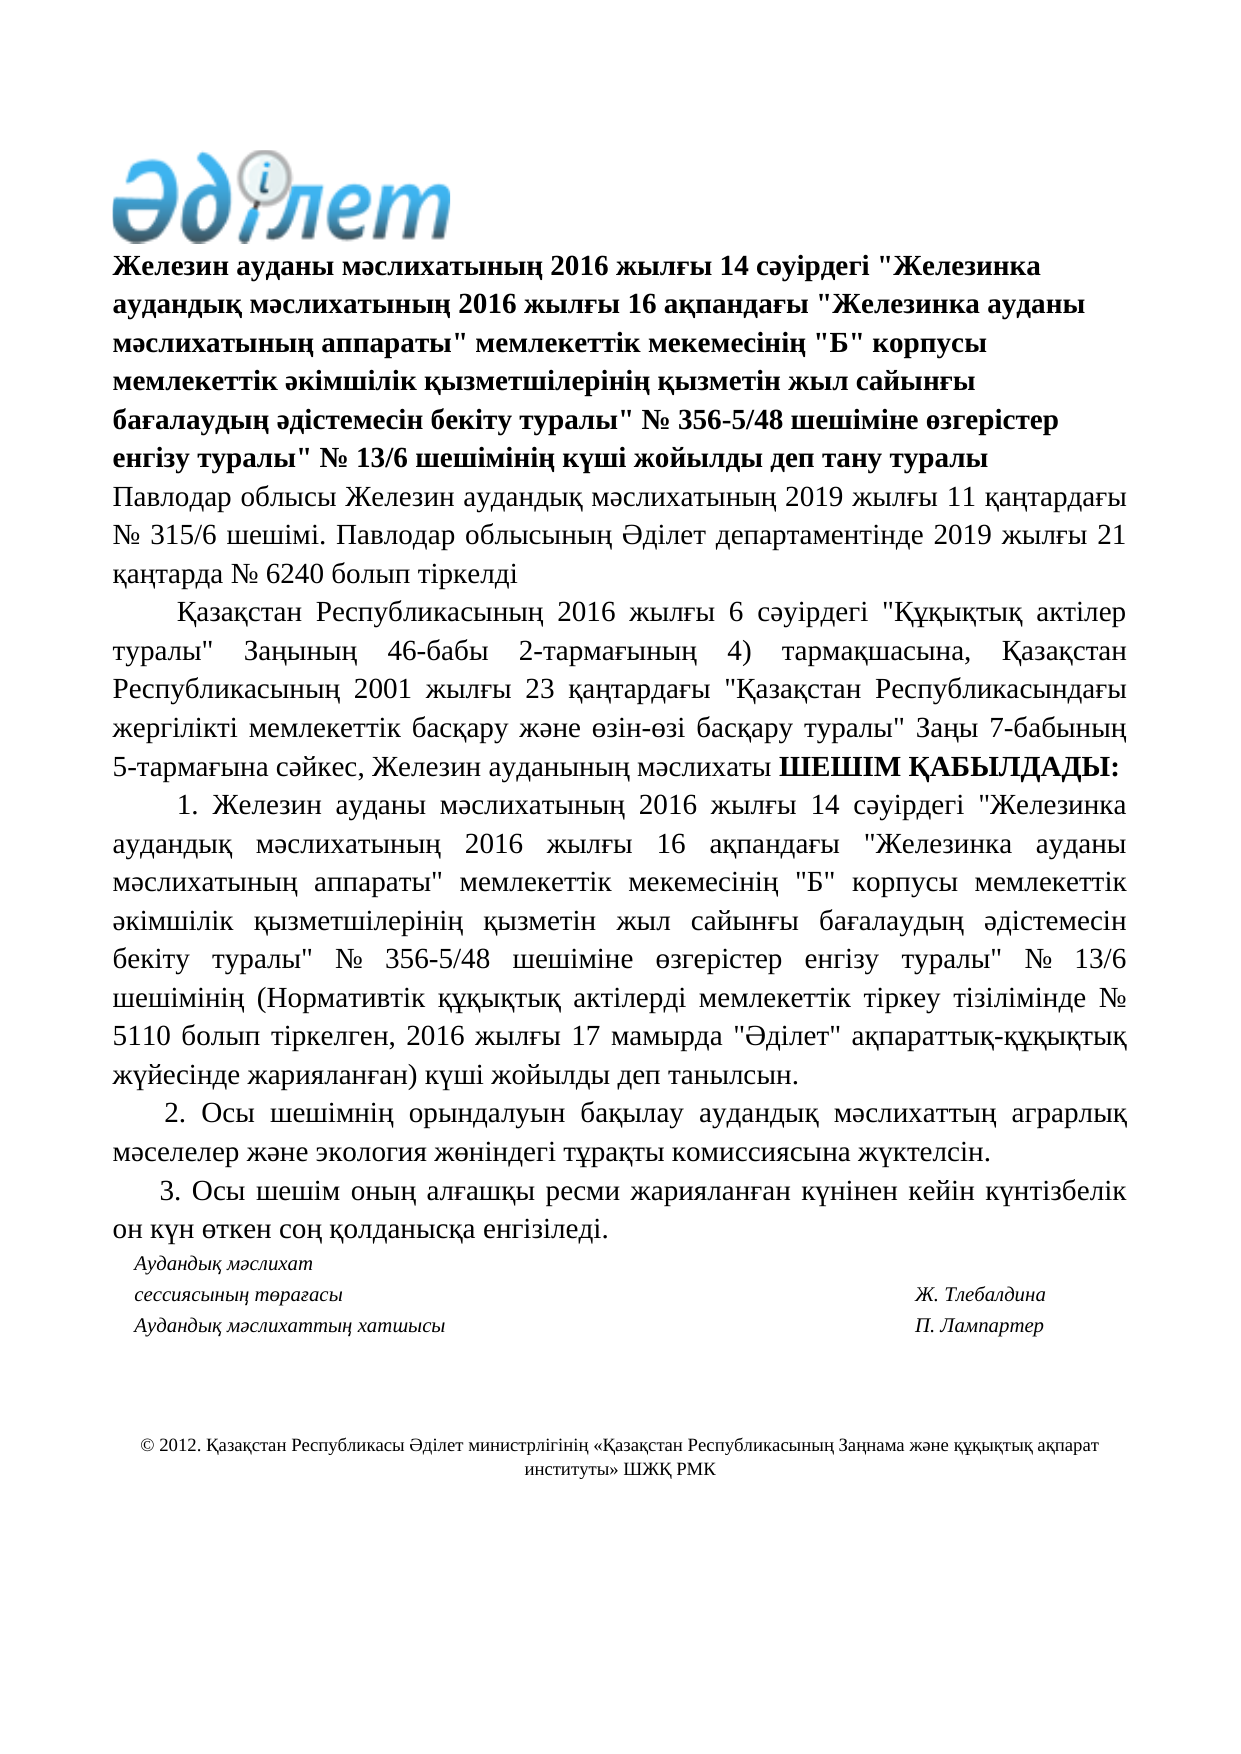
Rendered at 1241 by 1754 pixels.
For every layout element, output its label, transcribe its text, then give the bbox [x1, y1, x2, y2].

table_cell Аудандық мәслихаттың хатшысы [101, 1312, 913, 1343]
text 1. Железин ауданы мәслихатының 2016 жылғы 14 сәуірдегі "Железинка аудандық мәслихатының 2016 жылғы 16 ақпандағы "Железинка ауданы мәслихатының аппараты" мемлекеттік мекемесінің "Б" корпусы мемлекеттік әкімшілік қызметшілерінің қызметін жыл сайынғы бағалаудың әдістемесін бекіту туралы" № 356-5/48 шешіміне өзгерістер енгізу туралы" № 13/6 шешімінің (Нормативтік құқықтық актілерді мемлекеттік тіркеу тізілімінде № 5110 болып тіркелген, 2016 жылғы 17 мамырда "Әділет" ақпараттық-құқықтық жүйесінде жарияланған) күші жойылды деп танылсын. [112, 787, 1128, 1091]
picture [112, 150, 451, 244]
text Павлодар облысы Железин аудандық мәслихатының 2019 жылғы 11 қаңтардағы № 315/6 шешімі. Павлодар облысының Әділет департаментінде 2019 жылғы 21 қаңтарда № 6240 болып тіркелді [112, 479, 1128, 589]
text Қазақстан Республикасының 2016 жылғы 6 сәуірдегі "Құқықтық актілер туралы" Заңының 46-бабы 2-тармағының 4) тармақшасына, Қазақстан Республикасының 2001 жылғы 23 қаңтардағы "Қазақстан Республикасындағы жергілікті мемлекеттік басқару және өзін-өзі басқару туралы" Заңы 7-бабының 5-тармағына сәйкес, Железин ауданының мәслихаты ШЕШІМ ҚАБЫЛДАДЫ: [112, 594, 1128, 782]
table_cell сессиясының төрағасы [101, 1281, 913, 1312]
table_header Аудандық мәслихат [101, 1250, 1240, 1281]
table_cell П. Лампартер [913, 1312, 1240, 1343]
text 3. Осы шешім оның алғашқы ресми жарияланған күнінен кейін күнтізбелік он күн өткен соң қолданысқа енгізіледі. [112, 1173, 1128, 1245]
text © 2012. Қазақстан Республикасы Әділет министрлігінің «Қазақстан Республикасының Заңнама және құқықтық ақпарат институты» ШЖҚ РМК [112, 1433, 1128, 1480]
text 2. Осы шешімнің орындалуын бақылау аудандық мәслихаттың аграрлық мәселелер және экология жөніндегі тұрақты комиссиясына жүктелсін. [112, 1096, 1128, 1168]
table_cell Ж. Тлебалдина [913, 1281, 1240, 1312]
text Железин ауданы мәслихатының 2016 жылғы 14 сәуірдегі "Железинка аудандық мәслихатының 2016 жылғы 16 ақпандағы "Железинка ауданы мәслихатының аппараты" мемлекеттік мекемесінің "Б" корпусы мемлекеттік әкімшілік қызметшілерінің қызметін жыл сайынғы бағалаудың әдістемесін бекіту туралы" № 356-5/48 шешіміне өзгерістер енгізу туралы" № 13/6 шешімінің күші жойылды деп тану туралы [112, 248, 1128, 474]
